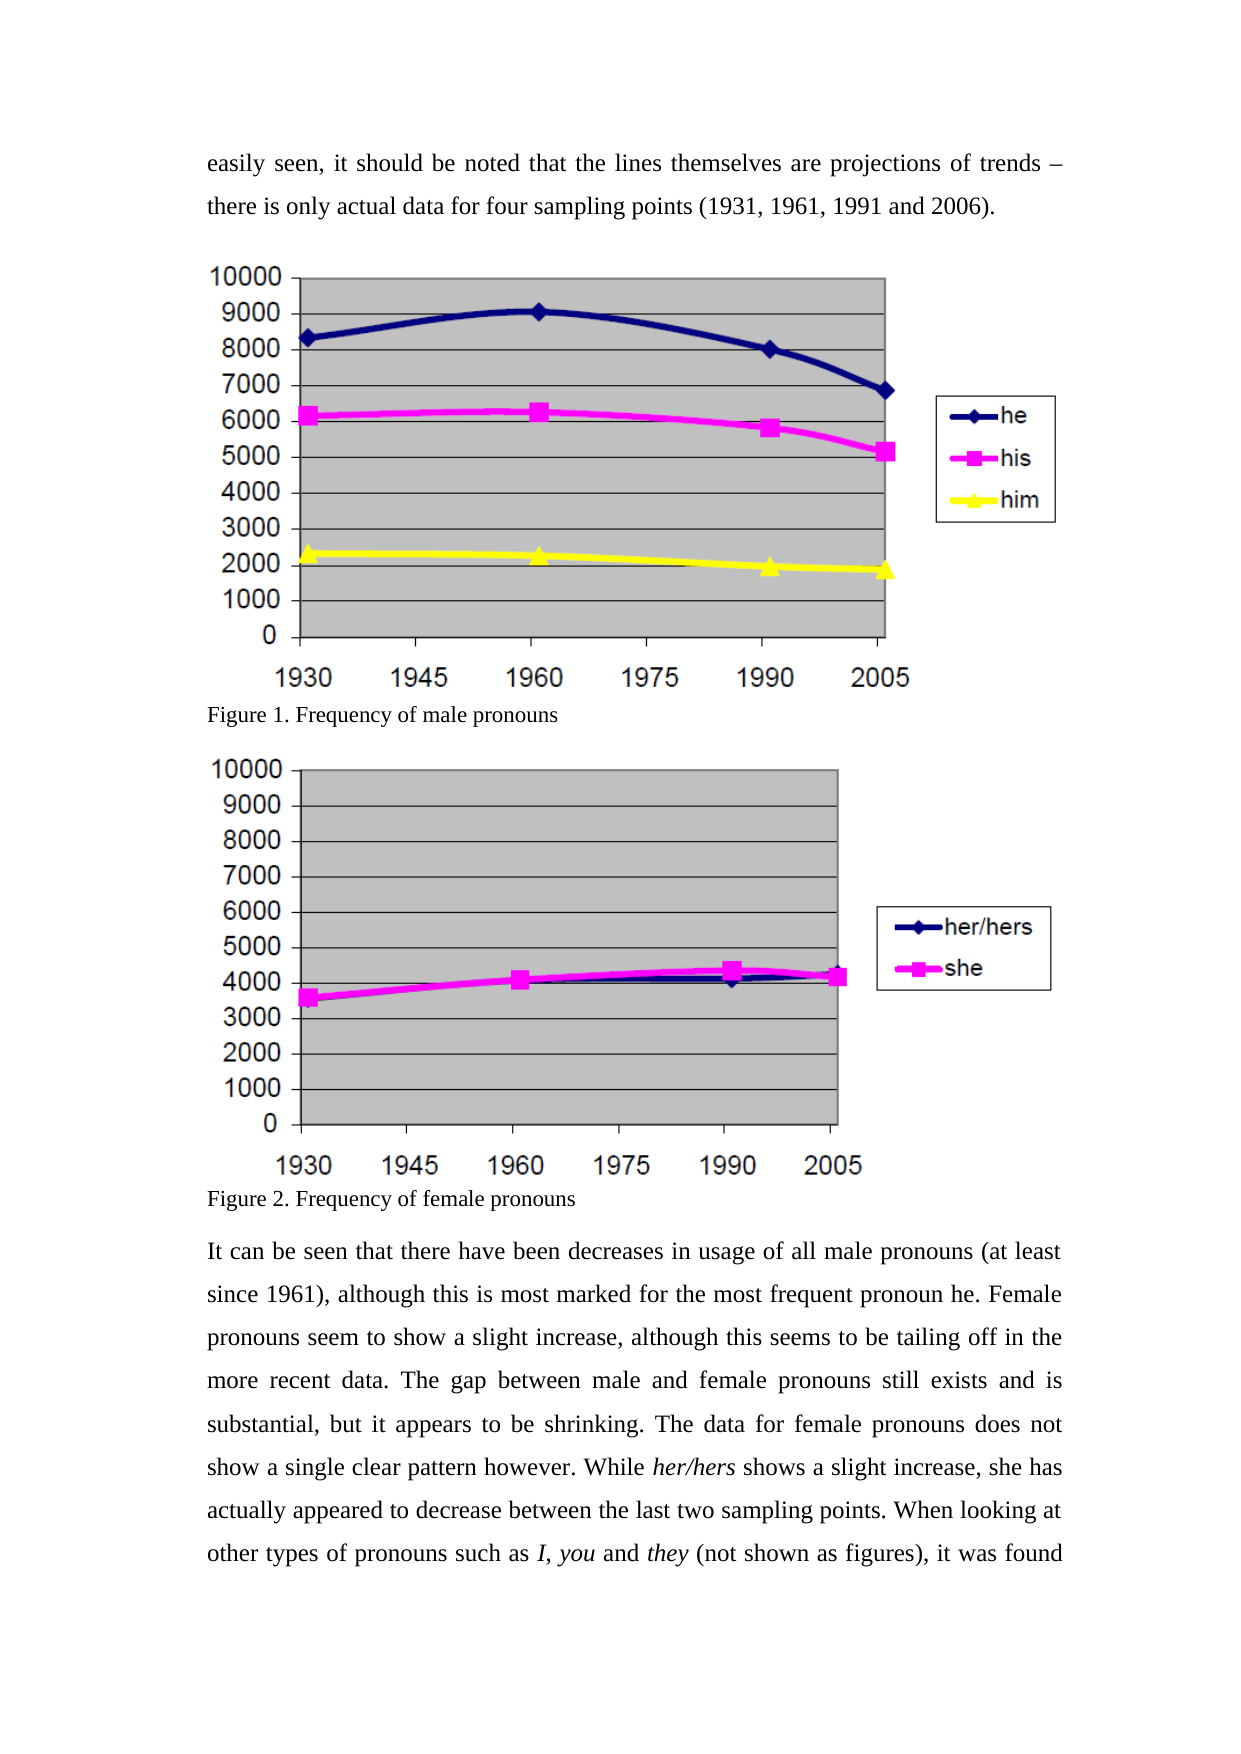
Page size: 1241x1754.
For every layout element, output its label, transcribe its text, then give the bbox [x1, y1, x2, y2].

picture [206, 752, 1063, 1185]
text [207, 1236, 1063, 1567]
text Figure 2. Frequency of female pronouns [207, 1185, 1063, 1211]
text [207, 148, 1063, 219]
picture [206, 258, 1063, 702]
text Figure 1. Frequency of male pronouns [207, 702, 1063, 728]
